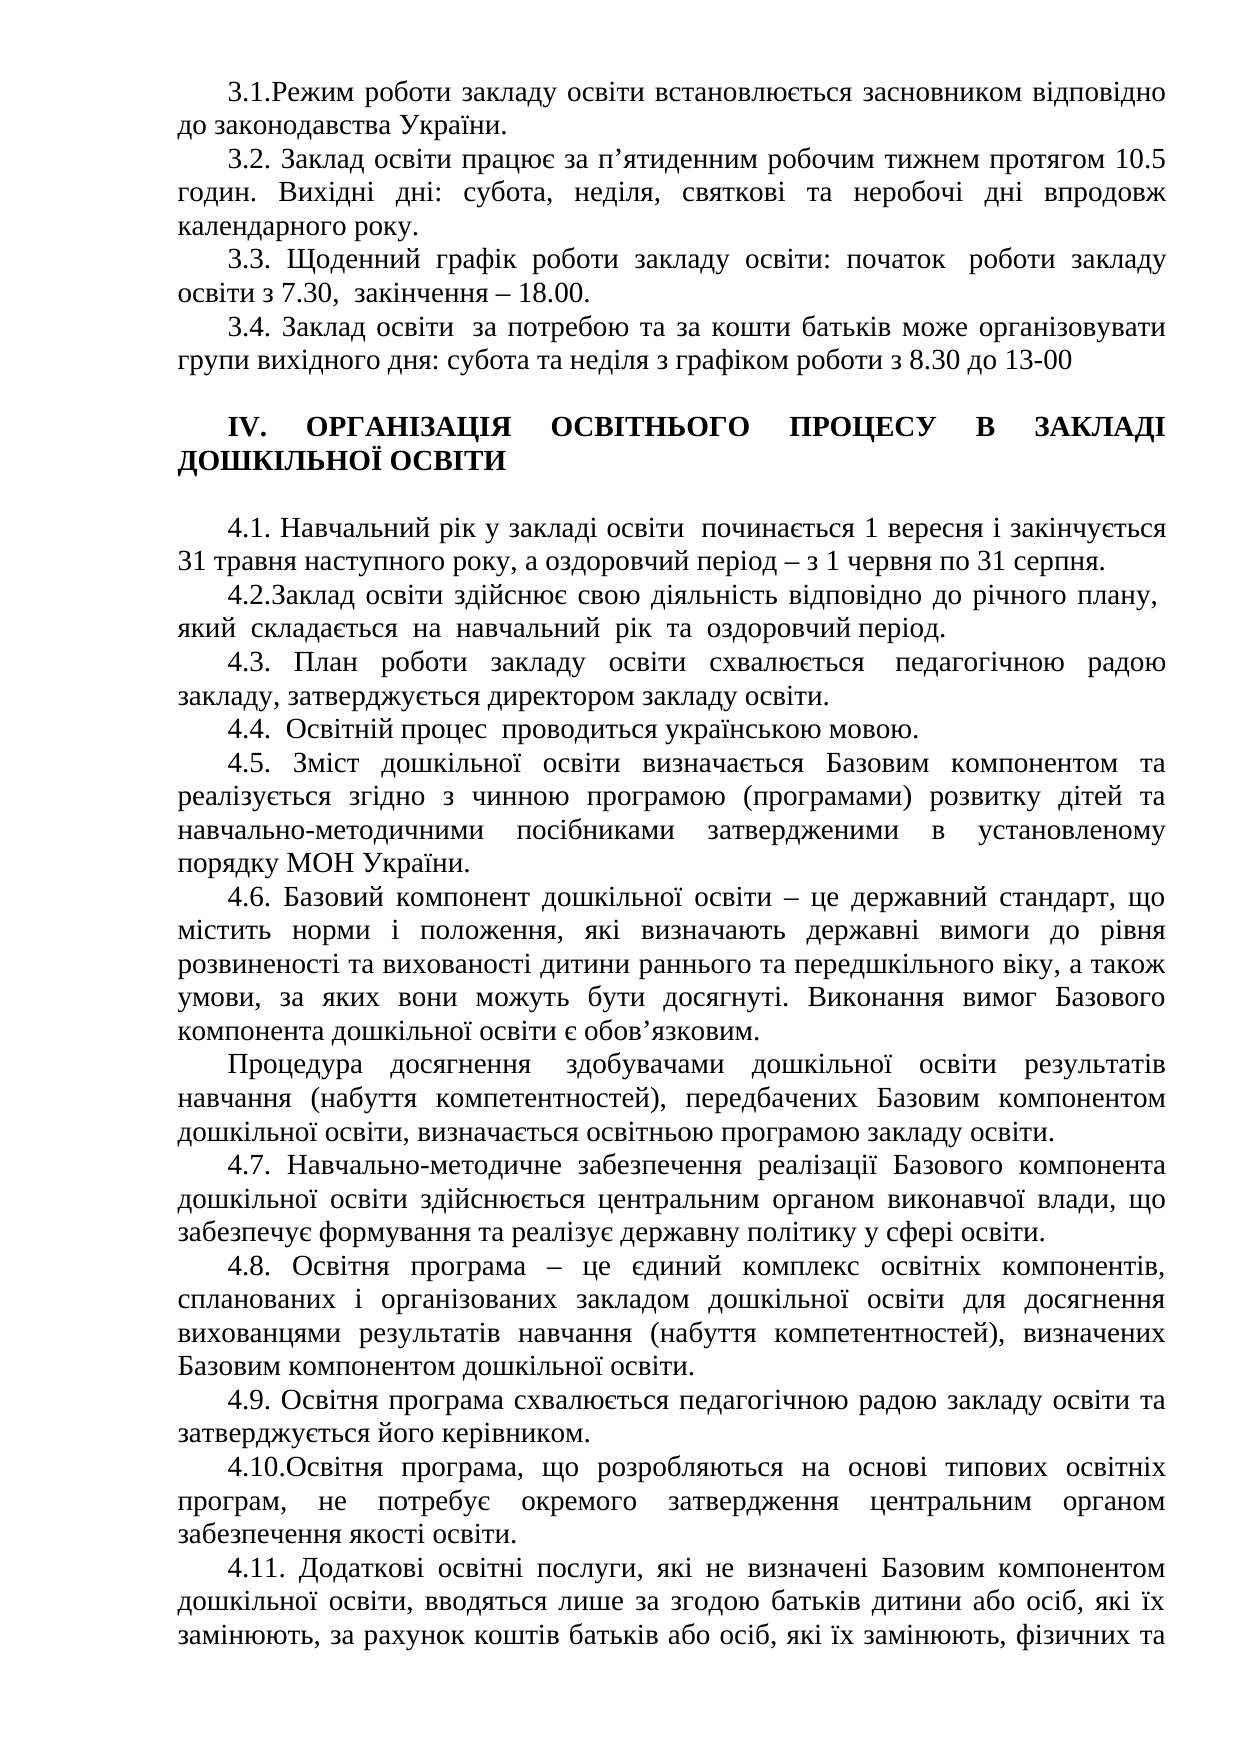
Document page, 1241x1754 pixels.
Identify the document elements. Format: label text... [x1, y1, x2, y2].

text 4.10.Освітня програма, що розробляються на основі типових освітніх програм, не потребує окремого затвердження центральним органом забезпечення якості освіти. [177, 1449, 1167, 1550]
text 4.9. Освітня програма схвалюється педагогічною радою закладу освіти та затверджується його керівником. [177, 1382, 1167, 1449]
text Процедура досягнення здобувачами дошкільної освіти результатів навчання (набуття компетентностей), передбачених Базовим компонентом дошкільної освіти, визначається освітньою програмою закладу освіти. [177, 1047, 1167, 1147]
text 4.1. Навчальний рік у закладі освіти починається 1 вересня і закінчується 31 травня наступного року, а оздоровчий період – з 1 червня по 31 серпня. [177, 510, 1167, 577]
text 3.2. Заклад освіти працює за п’ятиденним робочим тижнем протягом 10.5 годин. Вихідні дні: субота, неділя, святкові та неробочі дні впродовж календарного року. [177, 141, 1167, 242]
text 3.3. Щоденний графік роботи закладу освіти: початок роботи закладу освіти з 7.30, закінчення – 18.00. [177, 242, 1167, 309]
text 4.8. Освітня програма – це єдиний комплекс освітніх компонентів, спланованих і організованих закладом дошкільної освіти для досягнення вихованцями результатів навчання (набуття компетентностей), визначених Базовим компонентом дошкільної освіти. [177, 1248, 1167, 1382]
text 4.5. Зміст дошкільної освіти визначається Базовим компонентом та реалізується згідно з чинною програмою (програмами) розвитку дітей та навчально-методичними посібниками затвердженими в установленому порядку МОН України. [177, 745, 1167, 879]
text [177, 1550, 1167, 1650]
text 4.6. Базовий компонент дошкільної освіти – це державний стандарт, що містить норми і положення, які визначають державні вимоги до рівня розвиненості та вихованості дитини раннього та передшкільного віку, а також умови, за яких вони можуть бути досягнуті. Виконання вимог Базового компонента дошкільної освіти є обов’язковим. [177, 879, 1167, 1047]
text 3.4. Заклад освіти за потребою та за кошти батьків може організовувати групи вихідного дня: субота та неділя з графіком роботи з 8.30 до 13-00 [177, 309, 1167, 376]
text 4.3. План роботи закладу освіти схвалюється педагогічною радою закладу, затверджується директором закладу освіти. [177, 644, 1167, 711]
text 3.1.Режим роботи закладу освіти встановлюється засновником відповідно до законодавства України. [177, 74, 1167, 141]
text 4.7. Навчально-методичне забезпечення реалізації Базового компонента дошкільної освіти здійснюється центральним органом виконавчої влади, що забезпечує формування та реалізує державну політику у сфері освіти. [177, 1147, 1167, 1248]
text 4.2.Заклад освіти здійснює свою діяльність відповідно до річного плану, який складається на навчальний рік та оздоровчий період. [177, 577, 1167, 644]
text 4.4. Освітній процес проводиться українською мовою. [177, 711, 1167, 745]
text IV. ОРГАНІЗАЦІЯ ОСВІТНЬОГО ПРОЦЕСУ В ЗАКЛАДІ ДОШКІЛЬНОЇ ОСВІТИ [177, 409, 1167, 476]
